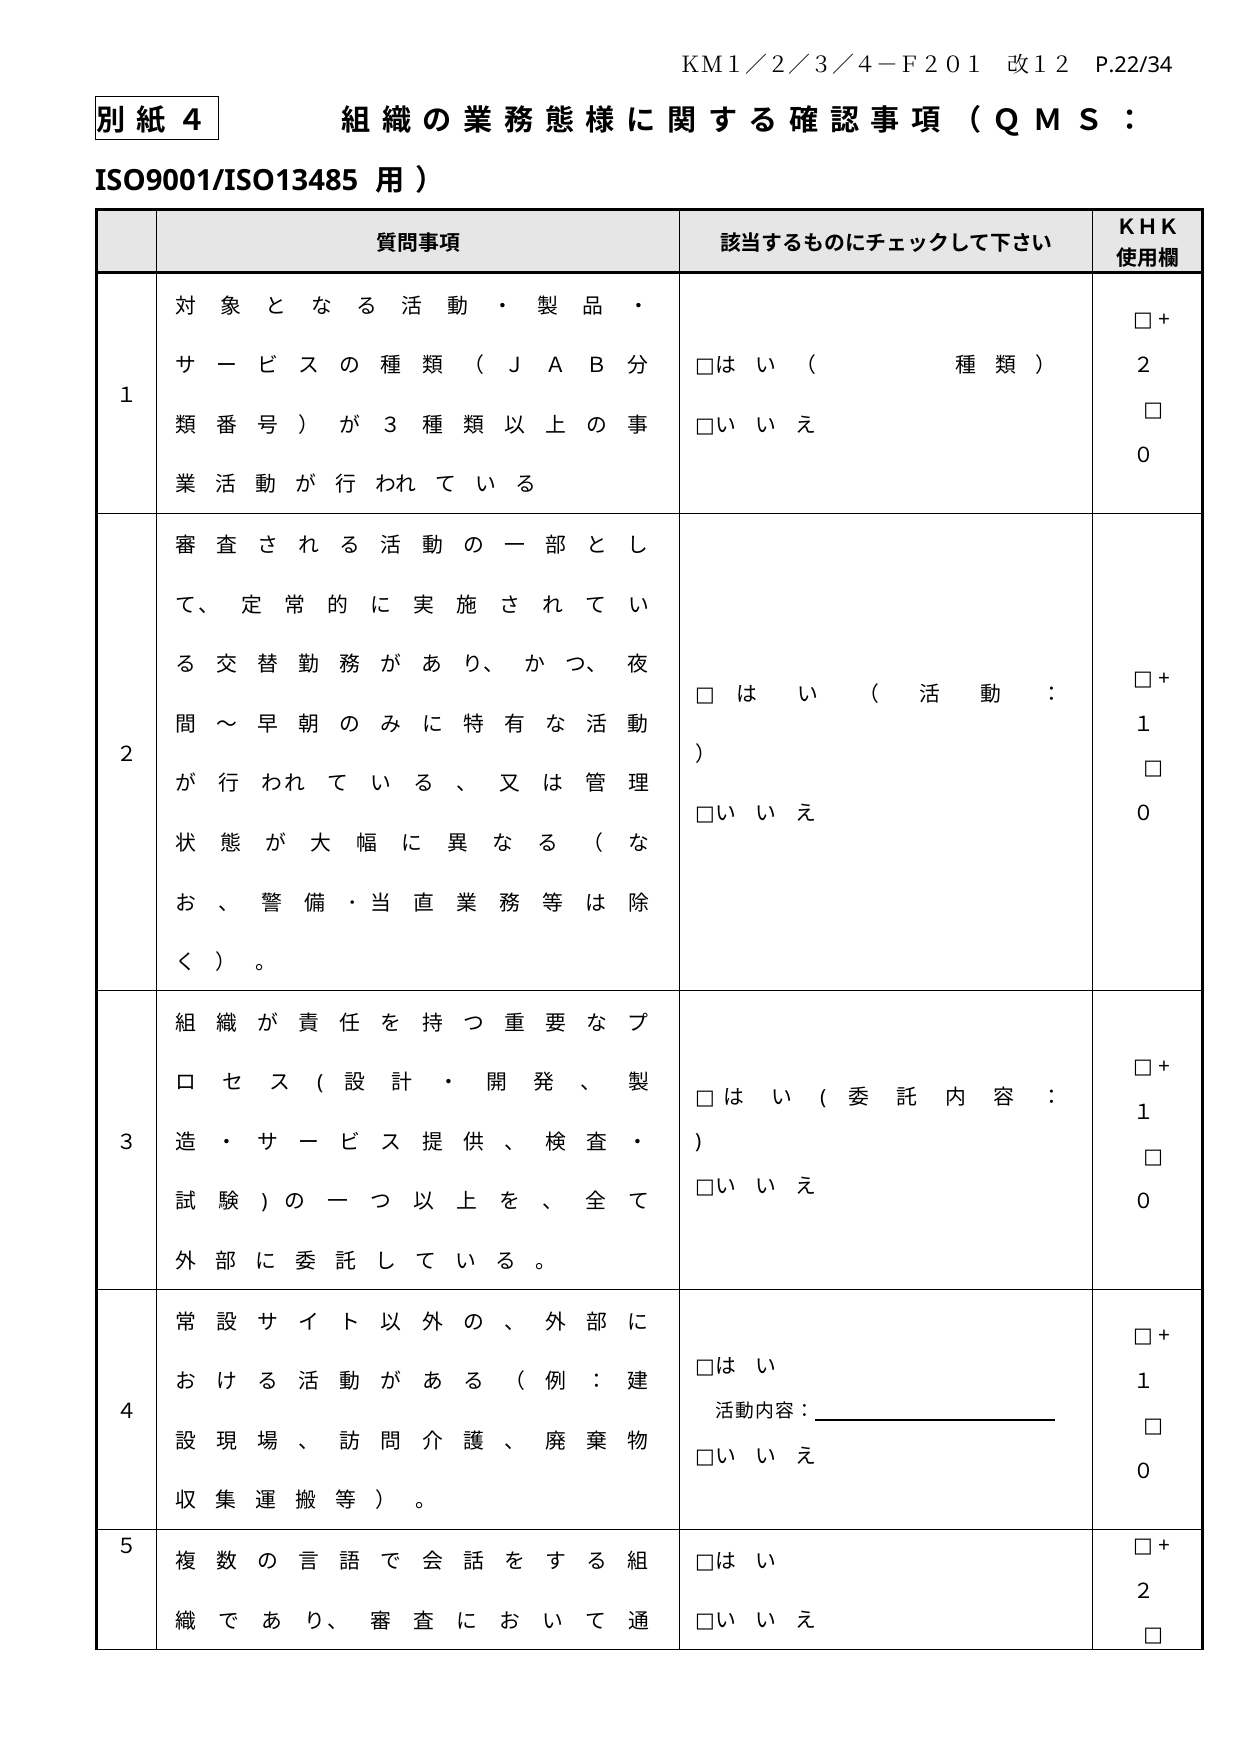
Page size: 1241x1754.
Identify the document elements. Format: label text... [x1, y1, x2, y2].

table_header 該当するものにチェックして下さい [680, 211, 1092, 271]
table_header [98, 211, 156, 271]
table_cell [157, 1530, 679, 1649]
table_cell １ [98, 274, 156, 512]
table_cell □はい（ 種類） □いいえ [680, 274, 1092, 512]
text 別紙４ 組織の業務態様に関する確認事項（ＱＭＳ：ISO9001/ISO13485用） [95, 88, 1175, 207]
table_cell 常設サイト以外の、外部における活動がある（例：建設現場、訪問介護、廃棄物収集運搬等）。 [157, 1290, 679, 1528]
table_header ＫＨＫ 使用欄 [1093, 211, 1201, 271]
table_cell ３ [98, 991, 156, 1289]
table_cell □ +１ □ ０ [1093, 991, 1201, 1289]
table_cell □はい(委託内容： ) □いいえ [680, 991, 1092, 1289]
table_cell □ +１ □ ０ [1093, 1290, 1201, 1528]
table_cell □ +２ □ ０ [1093, 1530, 1201, 1649]
table_cell □ +１ □ ０ [1093, 514, 1201, 990]
table_cell 対象となる活動・製品・サービスの種類（ＪＡＢ分類番号）が３種類以上の事業活動が行われている [157, 274, 679, 512]
table_cell 組織が責任を持つ重要なプロセス(設計・開発、製造・サービス提供、検査・試験)の一つ以上を、全て外部に委託している。 [157, 991, 679, 1289]
table_cell □はい □いいえ [680, 1530, 1092, 1649]
table_header 質問事項 [157, 211, 679, 271]
table_cell □はい 活動内容： □いいえ [680, 1290, 1092, 1528]
table_cell □ +２ □ ０ [1093, 274, 1201, 512]
table_cell □はい（活動： ） □いいえ [680, 514, 1092, 990]
table_cell ２ [98, 514, 156, 990]
table_cell 審査される活動の一部として、定常的に実施されている交替勤務があり、かつ、夜間～早朝のみに特有な活動が行われている、又は管理状態が大幅に異なる（なお、警備･当直業務等は除く）。 [157, 514, 679, 990]
table_cell ４ [98, 1290, 156, 1528]
table_cell ５ [98, 1530, 156, 1649]
